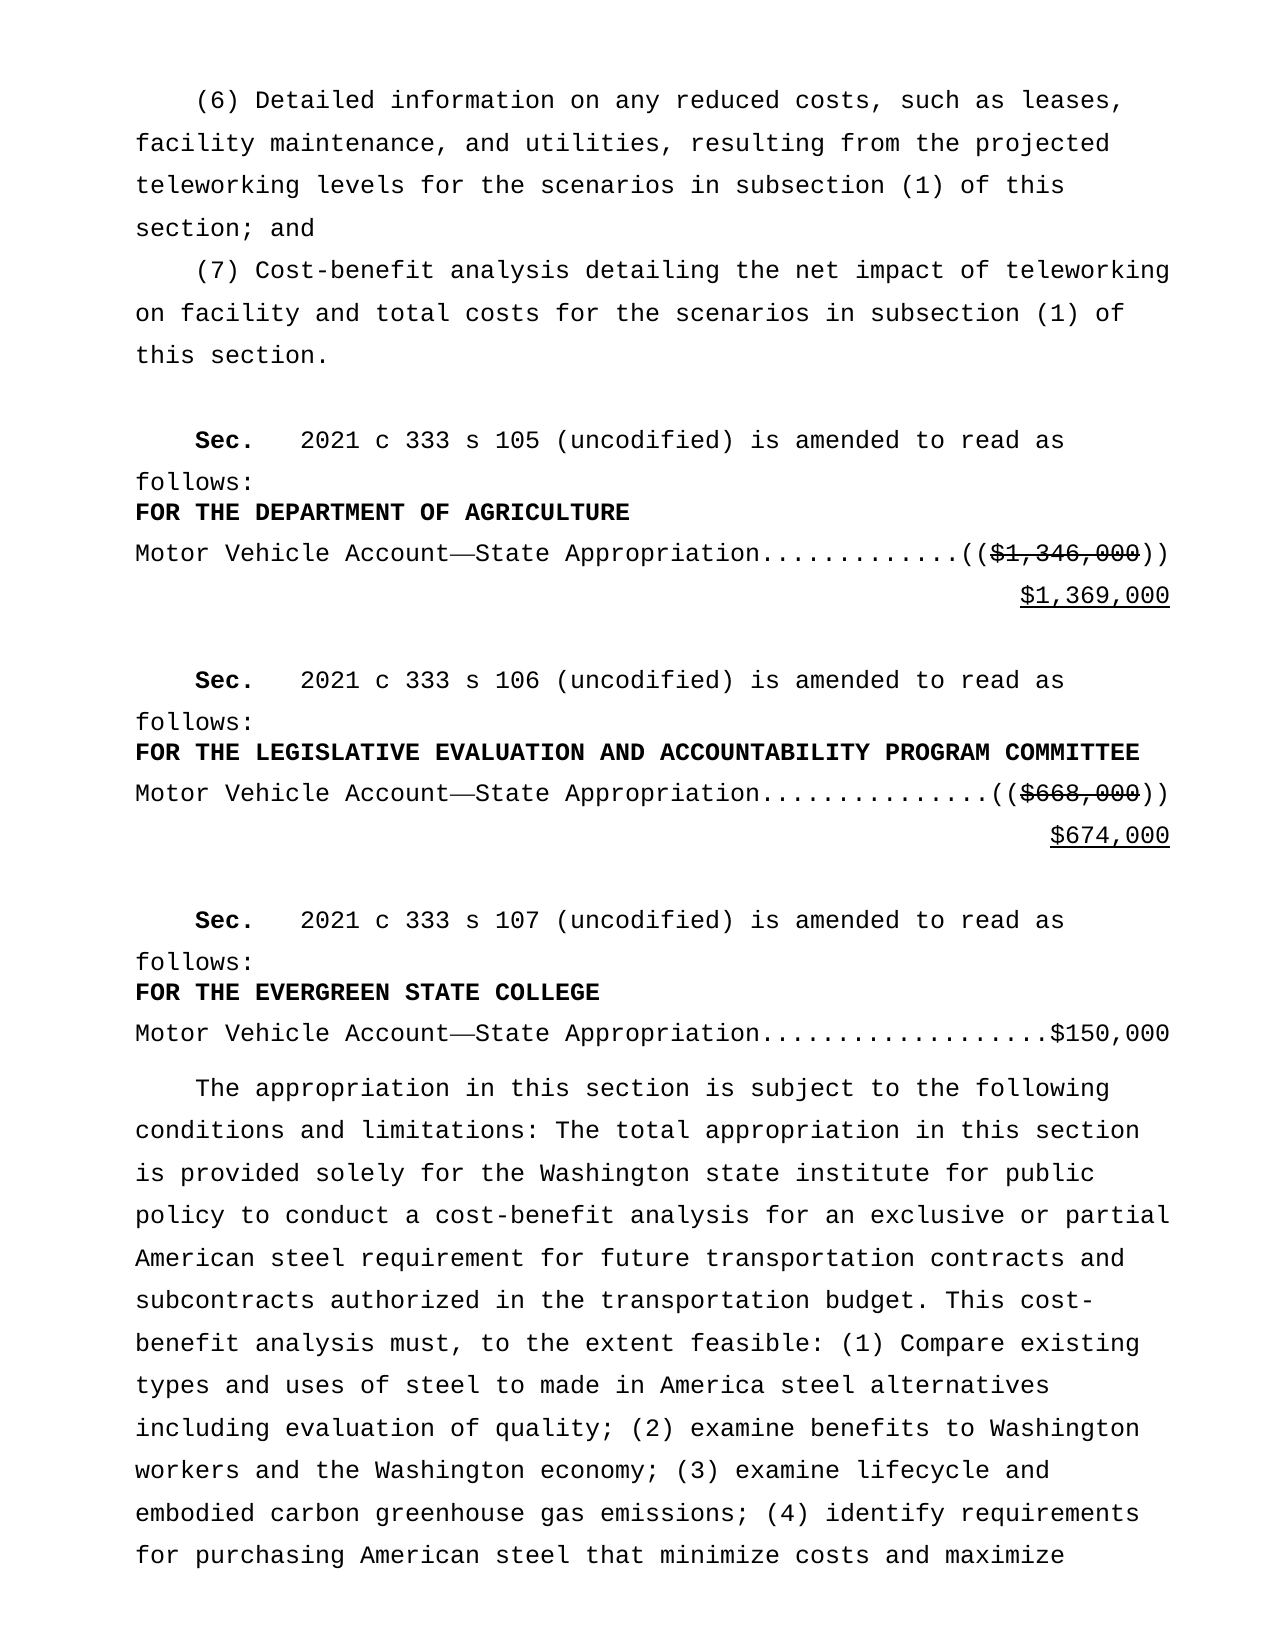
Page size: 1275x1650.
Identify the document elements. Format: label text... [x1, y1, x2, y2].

text Sec. 2021 c 333 s 107 (uncodified) is amended to read as follows: [135, 894, 1170, 979]
text FOR THE EVERGREEN STATE COLLEGE [135, 979, 1170, 1007]
text FOR THE LEGISLATIVE EVALUATION AND ACCOUNTABILITY PROGRAM COMMITTEE [135, 739, 1170, 767]
text Motor Vehicle Account—State Appropriation (($668,000)) [135, 767, 1170, 810]
text Sec. 2021 c 333 s 105 (uncodified) is amended to read as follows: [135, 414, 1170, 499]
text Motor Vehicle Account—State Appropriation (($1,346,000)) [135, 527, 1170, 570]
text $674,000 [135, 810, 1170, 852]
text Motor Vehicle Account—State Appropriation $150,000 [135, 1007, 1170, 1050]
text FOR THE DEPARTMENT OF AGRICULTURE [135, 499, 1170, 527]
text (6) Detailed information on any reduced costs, such as leases, facility maintenance, and utilities, resulting from the projected teleworking levels for the scenarios in subsection (1) of this section; and [135, 75, 1170, 245]
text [135, 1062, 1170, 1572]
text $1,369,000 [135, 570, 1170, 612]
text (7) Cost-benefit analysis detailing the net impact of teleworking on facility and total costs for the scenarios in subsection (1) of this section. [135, 245, 1170, 372]
text Sec. 2021 c 333 s 106 (uncodified) is amended to read as follows: [135, 654, 1170, 739]
